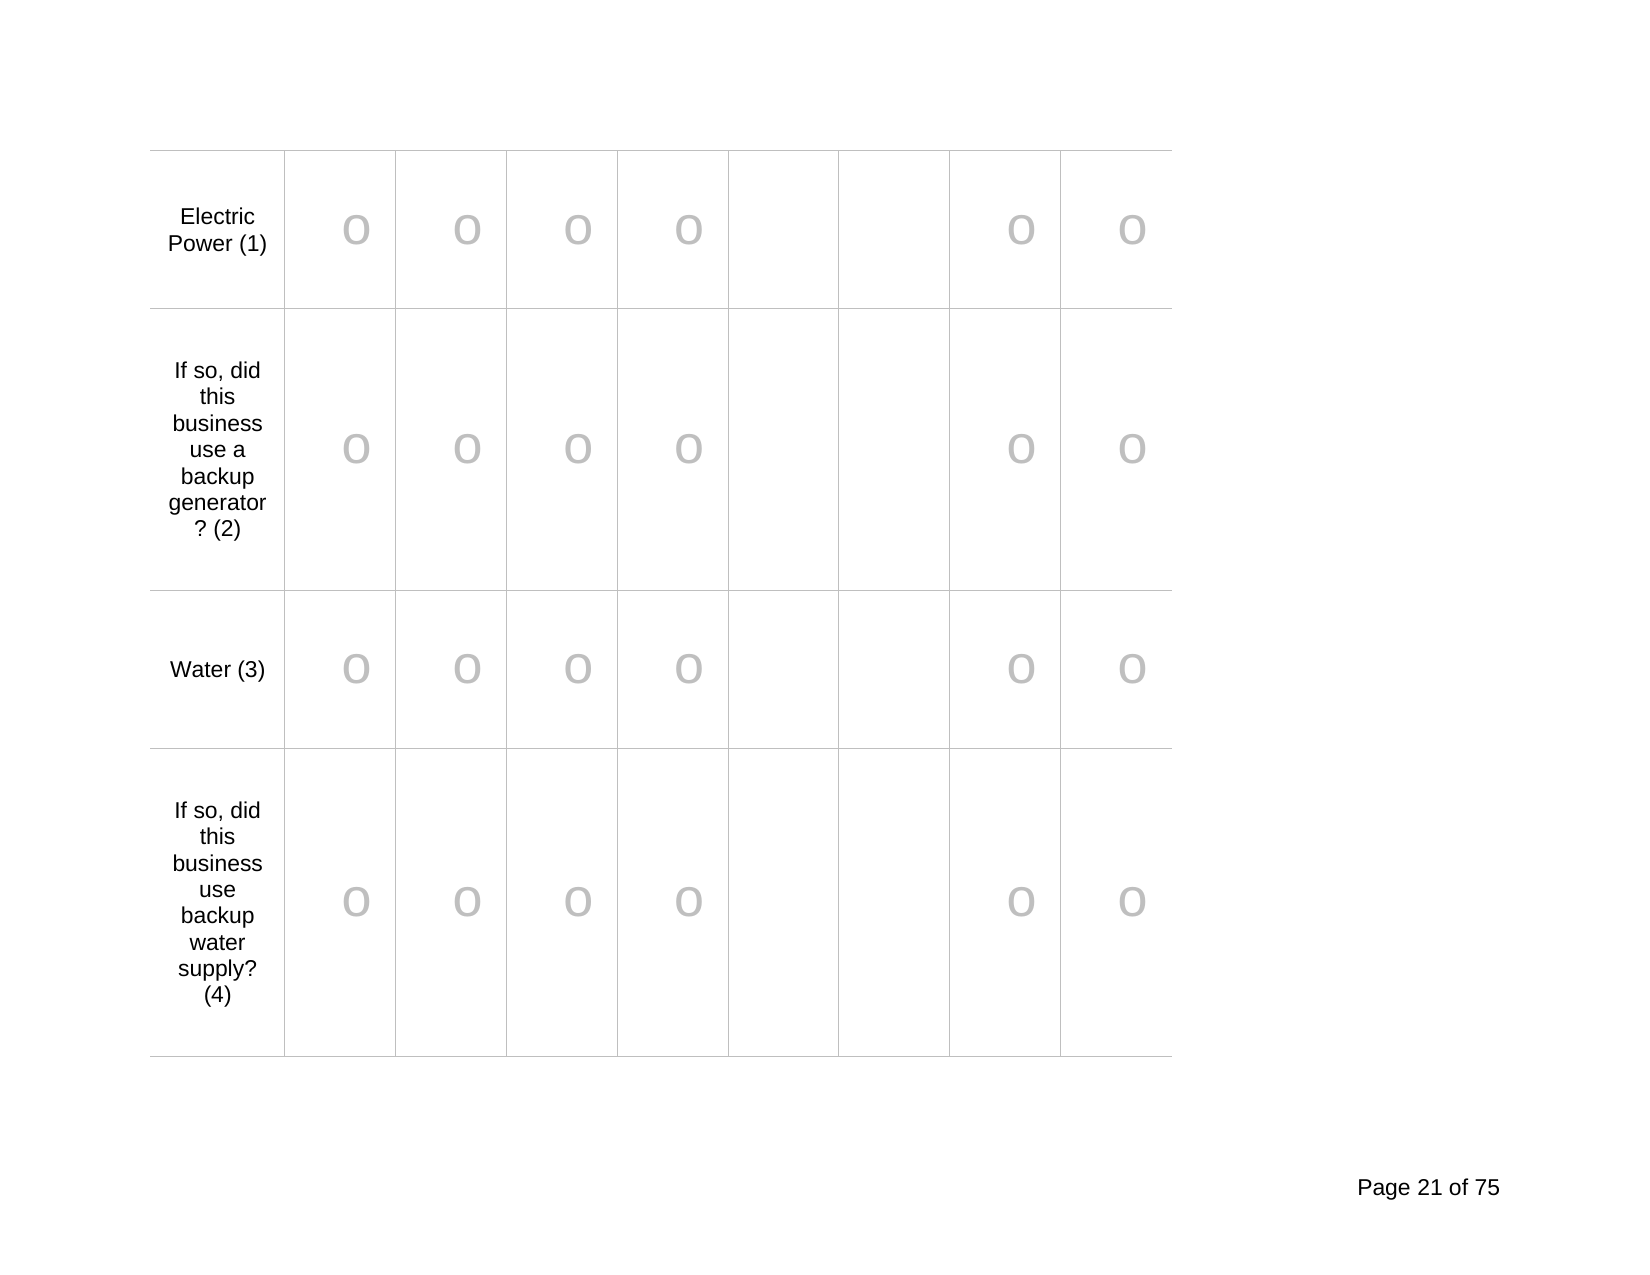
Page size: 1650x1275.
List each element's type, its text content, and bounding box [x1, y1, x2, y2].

table_cell [618, 309, 728, 589]
table_cell [396, 749, 506, 1056]
table_cell [507, 749, 617, 1056]
table_cell [285, 591, 395, 748]
table_cell If so, did this business use backup water supply? (4) [150, 749, 284, 1056]
table_cell [839, 151, 949, 308]
table_cell [729, 151, 838, 308]
table_cell [618, 591, 728, 748]
table_cell [950, 309, 1060, 589]
table_cell [618, 151, 728, 308]
table_cell Electric Power (1) [150, 151, 284, 308]
table_cell [285, 151, 395, 308]
table_cell [285, 309, 395, 589]
table_cell [729, 749, 838, 1056]
table_cell [396, 591, 506, 748]
table_cell [839, 749, 949, 1056]
table_cell [839, 309, 949, 589]
table_cell [839, 591, 949, 748]
table_cell [1061, 151, 1172, 308]
table_cell [950, 151, 1060, 308]
table_cell [950, 749, 1060, 1056]
table_cell [1061, 591, 1172, 748]
table_cell [396, 151, 506, 308]
table_cell If so, did this business use a backup generator? (2) [150, 309, 284, 589]
table_cell [285, 749, 395, 1056]
table_cell [507, 591, 617, 748]
table_cell Water (3) [150, 591, 284, 748]
table_cell [396, 309, 506, 589]
table_cell [950, 591, 1060, 748]
table_cell [1061, 309, 1172, 589]
table_cell [1061, 749, 1172, 1056]
table_cell [729, 591, 838, 748]
table_cell [507, 151, 617, 308]
table_cell [507, 309, 617, 589]
table_cell [618, 749, 728, 1056]
table_cell [729, 309, 838, 589]
